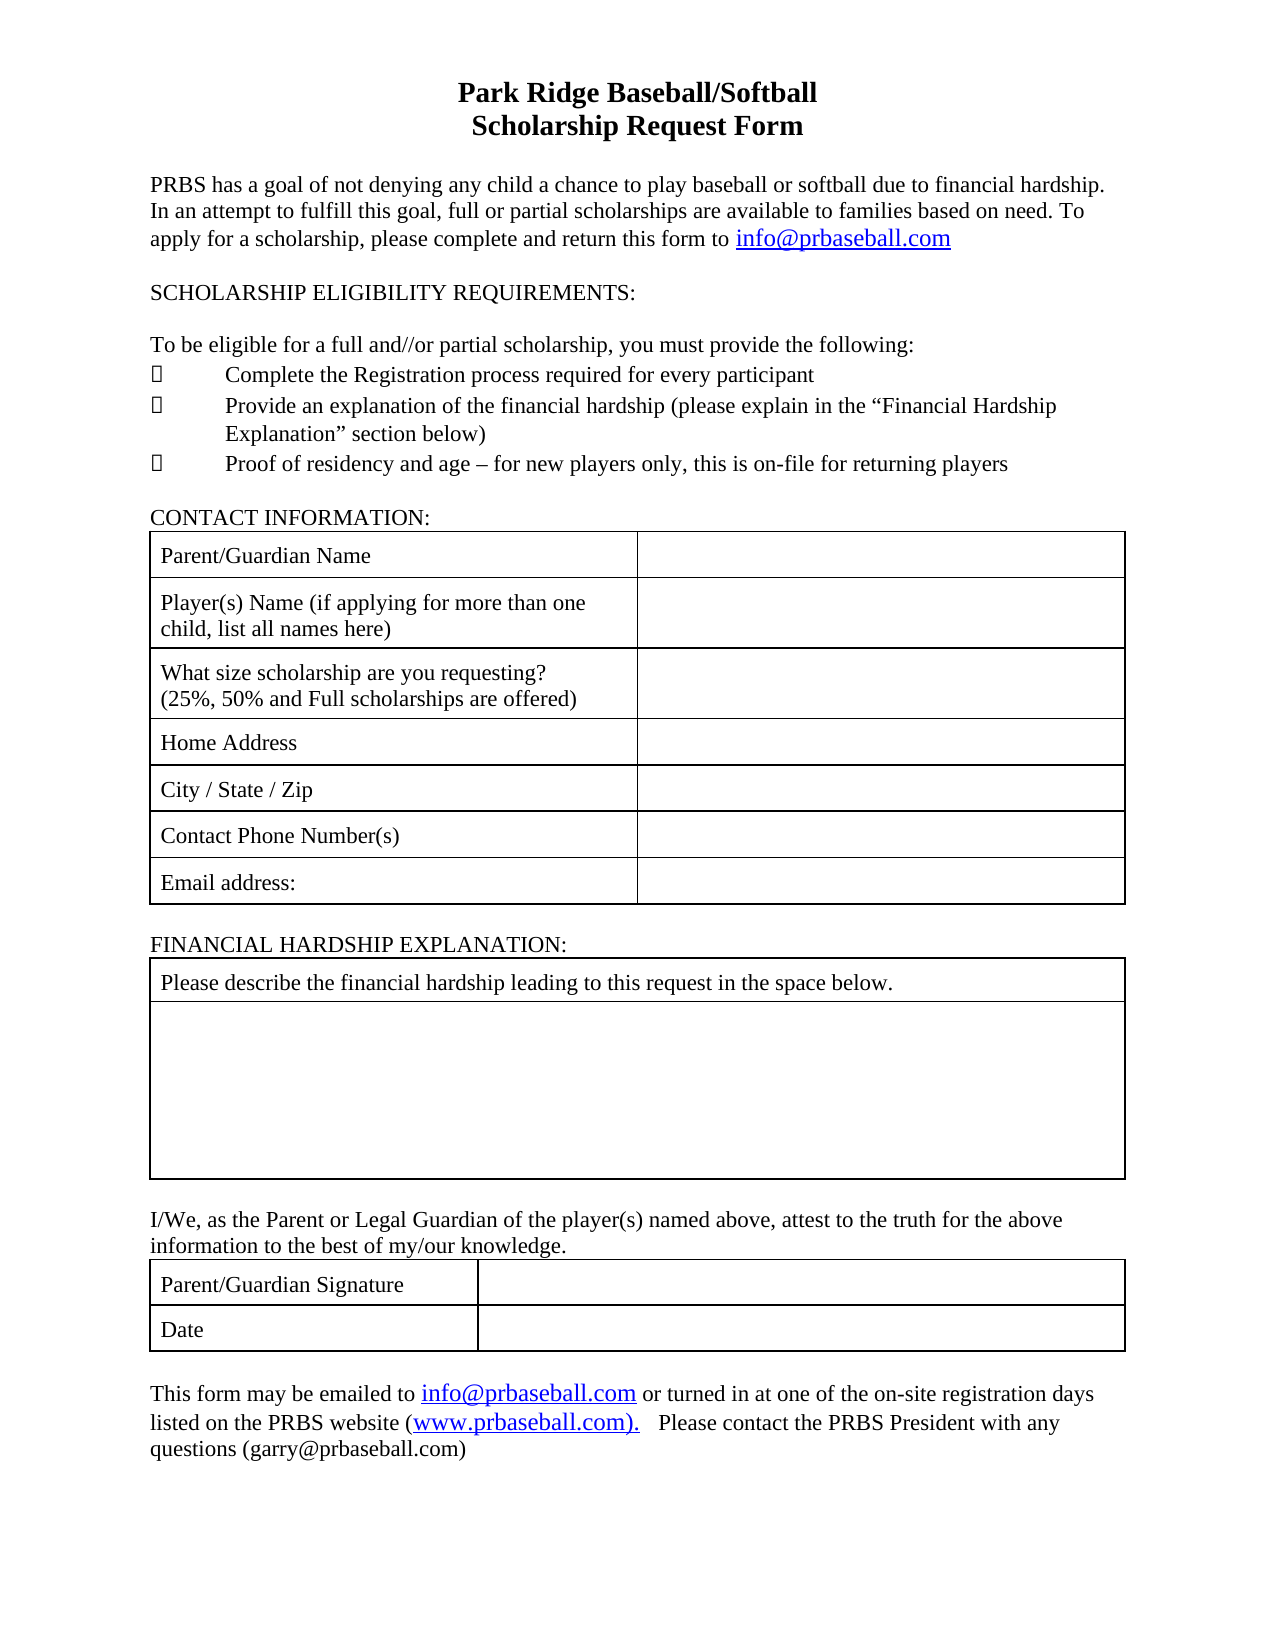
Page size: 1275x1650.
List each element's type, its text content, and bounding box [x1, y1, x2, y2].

table_cell [638, 812, 1124, 857]
text This form may be emailed to info@prbaseball.com or turned in at one of the on-site registration days listed on the PRBS website (www.prbaseball.com). Please contact the PRBS President with any questions (garry@prbaseball.com) [150, 1378, 1125, 1462]
table_cell Email address: [151, 858, 637, 903]
table_cell [638, 858, 1124, 903]
table_header Parent/Guardian Name [151, 532, 637, 577]
text  Provide an explanation of the financial hardship (please explain in the “Financial Hardship Explanation” section below) [150, 389, 1125, 447]
text To be eligible for a full and//or partial scholarship, you must provide the following: [150, 331, 1125, 358]
table_header [479, 1260, 1124, 1304]
text SCHOLARSHIP ELIGIBILITY REQUIREMENTS: [150, 279, 1125, 305]
text  Complete the Registration process required for every participant [150, 358, 1125, 389]
table_cell What size scholarship are you requesting? (25%, 50% and Full scholarships are offered) [151, 649, 637, 717]
text PRBS has a goal of not denying any child a chance to play baseball or softball due to financial hardship. In an attempt to fulfill this goal, full or partial scholarships are available to families based on need. To apply for a scholarship, please complete and return this form to info@prbaseball.com [150, 171, 1125, 252]
table_cell [638, 649, 1124, 717]
table_header [638, 532, 1124, 577]
text Scholarship Request Form [150, 108, 1125, 142]
table_cell Home Address [151, 719, 637, 764]
table_cell [638, 766, 1124, 810]
table_header Parent/Guardian Signature [151, 1260, 477, 1304]
text  Proof of residency and age – for new players only, this is on-file for returning players [150, 447, 1125, 478]
table_cell [638, 578, 1124, 647]
table_cell [151, 1002, 1124, 1178]
table_cell City / State / Zip [151, 766, 637, 810]
table_cell [479, 1306, 1124, 1350]
text I/We, as the Parent or Legal Guardian of the player(s) named above, attest to the truth for the above information to the best of my/our knowledge. [150, 1206, 1125, 1259]
table_cell [638, 719, 1124, 764]
text CONTACT INFORMATION: [150, 504, 1125, 531]
table_cell Contact Phone Number(s) [151, 812, 637, 857]
text Park Ridge Baseball/Softball [150, 75, 1125, 108]
text FINANCIAL HARDSHIP EXPLANATION: [150, 931, 1125, 957]
table_cell Player(s) Name (if applying for more than one child, list all names here) [151, 578, 637, 647]
table_header Please describe the financial hardship leading to this request in the space below. [151, 959, 1124, 1001]
table_cell Date [151, 1306, 477, 1350]
